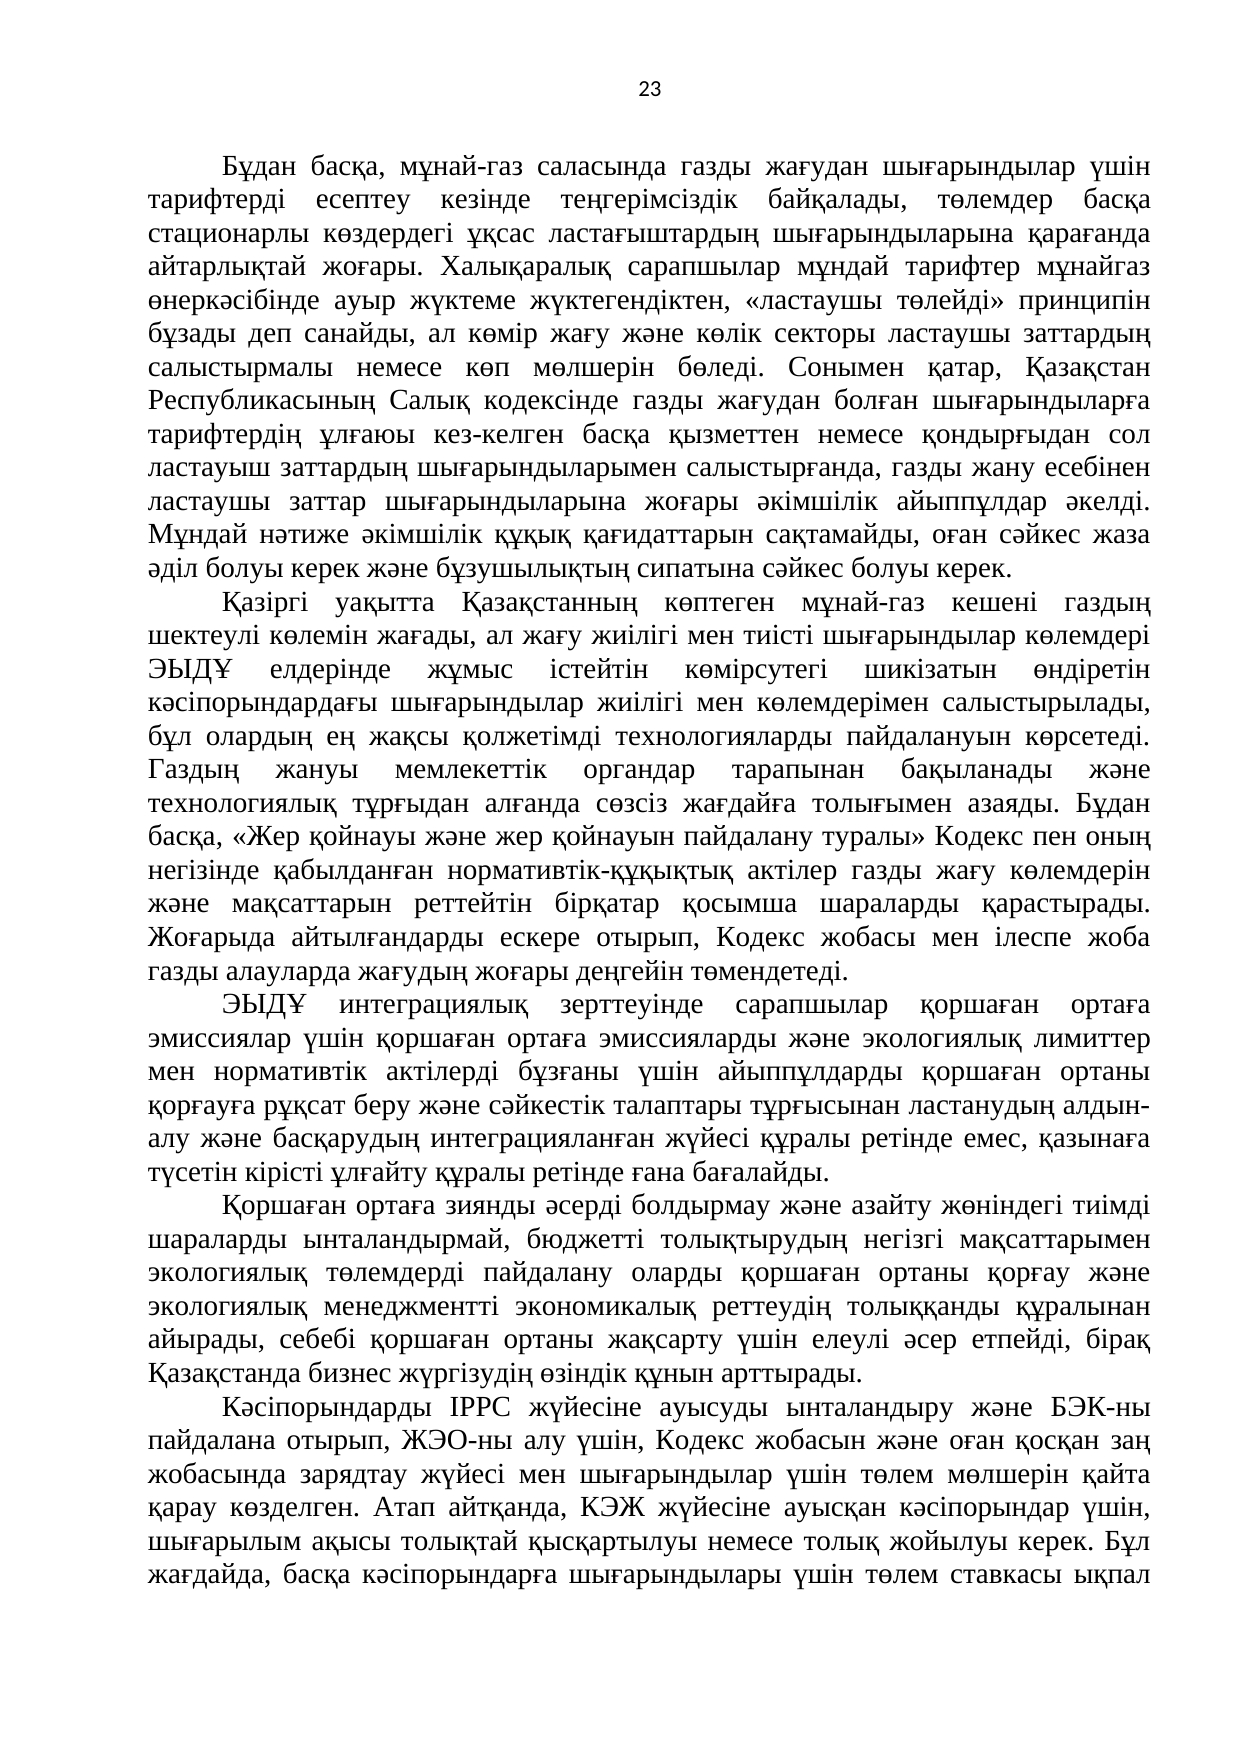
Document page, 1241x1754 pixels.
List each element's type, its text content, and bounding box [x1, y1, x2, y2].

text Қоршаған ортаға зиянды әсерді болдырмау және азайту жөніндегі тиімді шараларды ынталандырмай, бюджетті толықтырудың негізгі мақсаттарымен экологиялық төлемдерді пайдалану оларды қоршаған ортаны қорғау және экологиялық менеджментті экономикалық реттеудің толыққанды құралынан айырады, себебі қоршаған ортаны жақсарту үшін елеулі әсер етпейді, бірақ Қазақстанда бизнес жүргізудің өзіндік құнын арттырады. [148, 1187, 1152, 1389]
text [148, 1389, 1152, 1590]
text ЭЫДҰ интеграциялық зерттеуінде сарапшылар қоршаған ортаға эмиссиялар үшін қоршаған ортаға эмиссияларды және экологиялық лимиттер мен нормативтік актілерді бұзғаны үшін айыппұлдарды қоршаған ортаны қорғауға рұқсат беру және сәйкестік талаптары тұрғысынан ластанудың алдын-алу және басқарудың интеграцияланған жүйесі құралы ретінде емес, қазынаға түсетін кірісті ұлғайту құралы ретінде ғана бағалайды. [148, 986, 1152, 1187]
text Бұдан басқа, мұнай-газ саласында газды жағудан шығарындылар үшін тарифтерді есептеу кезінде теңгерімсіздік байқалады, төлемдер басқа стационарлы көздердегі ұқсас ластағыштардың шығарындыларына қарағанда айтарлықтай жоғары. Халықаралық сарапшылар мұндай тарифтер мұнайгаз өнеркәсібінде ауыр жүктеме жүктегендіктен, «ластаушы төлейді» принципін бұзады деп санайды, ал көмір жағу және көлік секторы ластаушы заттардың салыстырмалы немесе көп мөлшерін бөледі. Сонымен қатар, Қазақстан Республикасының Салық кодексінде газды жағудан болған шығарындыларға тарифтердің ұлғаюы кез-келген басқа қызметтен немесе қондырғыдан сол ластауыш заттардың шығарындыларымен салыстырғанда, газды жану есебінен ластаушы заттар шығарындыларына жоғары әкімшілік айыппұлдар әкелді. Мұндай нәтиже әкімшілік құқық қағидаттарын сақтамайды, оған сәйкес жаза әділ болуы керек және бұзушылықтың сипатына сәйкес болуы керек. [148, 148, 1152, 584]
text Қазіргі уақытта Қазақстанның көптеген мұнай-газ кешені газдың шектеулі көлемін жағады, ал жағу жиілігі мен тиісті шығарындылар көлемдері ЭЫДҰ елдерінде жұмыс істейтін көмірсутегі шикізатын өндіретін кәсіпорындардағы шығарындылар жиілігі мен көлемдерімен салыстырылады, бұл олардың ең жақсы қолжетімді технологияларды пайдалануын көрсетеді. Газдың жануы мемлекеттік органдар тарапынан бақыланады және технологиялық тұрғыдан алғанда сөзсіз жағдайға толығымен азаяды. Бұдан басқа, «Жер қойнауы және жер қойнауын пайдалану туралы» Кодекс пен оның негізінде қабылданған нормативтік-құқықтық актілер газды жағу көлемдерін және мақсаттарын реттейтін бірқатар қосымша шараларды қарастырады. Жоғарыда айтылғандарды ескере отырып, Кодекс жобасы мен ілеспе жоба газды алауларда жағудың жоғары деңгейін төмендетеді. [148, 584, 1152, 986]
